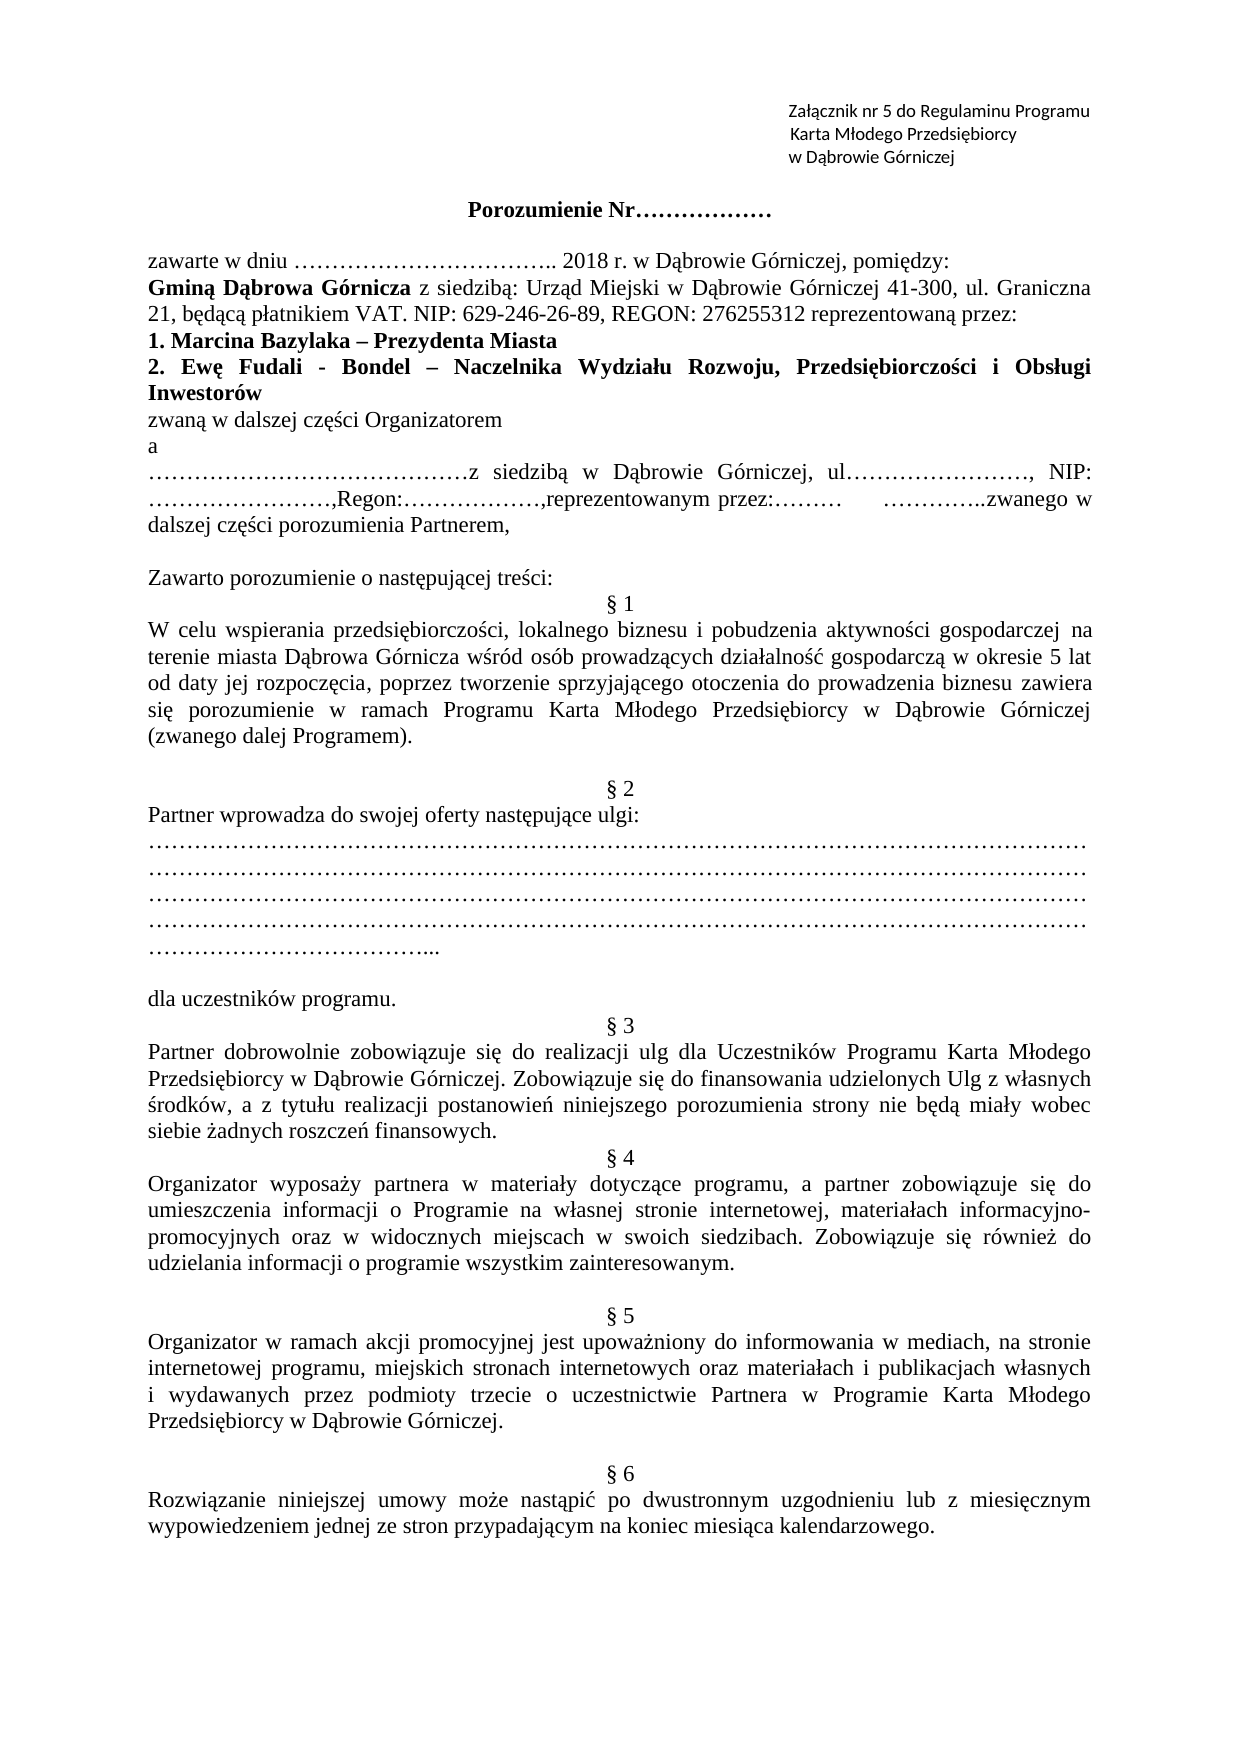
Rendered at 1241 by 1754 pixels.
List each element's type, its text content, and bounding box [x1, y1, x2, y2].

text w Dąbrowie Górniczej [148, 145, 1092, 168]
text Partner dobrowolnie zobowiązuje się do realizacji ulg dla Uczestników Programu Karta Młodego Przedsiębiorcy w Dąbrowie Górniczej. Zobowiązuje się do finansowania udzielonych Ulg z własnych środków, a z tytułu realizacji postanowień niniejszego porozumienia strony nie będą miały wobec siebie żadnych roszczeń finansowych. [148, 1038, 1092, 1144]
text 2. Ewę Fudali - Bondel – Naczelnika Wydziału Rozwoju, Przedsiębiorczości i Obsługi Inwestorów [148, 353, 1092, 406]
text zawarte w dniu …………………………….. 2018 r. w Dąbrowie Górniczej, pomiędzy: [148, 248, 1092, 274]
text W celu wspierania przedsiębiorczości, lokalnego biznesu i pobudzenia aktywności gospodarczej na terenie miasta Dąbrowa Górnicza wśród osób prowadzących działalność gospodarczą w okresie 5 lat od daty jej rozpoczęcia, poprzez tworzenie sprzyjającego otoczenia do prowadzenia biznesu zawiera się porozumienie w ramach Programu Karta Młodego Przedsiębiorcy w Dąbrowie Górniczej (zwanego dalej Programem). [148, 617, 1092, 748]
text Gminą Dąbrowa Górnicza z siedzibą: Urząd Miejski w Dąbrowie Górniczej 41-300, ul. Graniczna 21, będącą płatnikiem VAT. NIP: 629-246-26-89, REGON: 276255312 reprezentowaną przez: [148, 274, 1092, 327]
text Partner wprowadza do swojej oferty następujące ulgi: [148, 801, 1092, 827]
text § 3 [148, 1012, 1092, 1038]
text Załącznik nr 5 do Regulaminu Programu [664, 99, 1092, 122]
text ……………………………………z siedzibą w Dąbrowie Górniczej, ul……………………, NIP:……………………,Regon:………………,reprezentowanym przez:……… …………..zwanego w dalszej części porozumienia Partnerem, [148, 458, 1092, 537]
text Organizator wyposaży partnera w materiały dotyczące programu, a partner zobowiązuje się do umieszczenia informacji o Programie na własnej stronie internetowej, materiałach informacyjno-promocyjnych oraz w widocznych miejscach w swoich siedzibach. Zobowiązuje się również do udzielania informacji o programie wszystkim zainteresowanym. [148, 1170, 1092, 1275]
text 1. Marcina Bazylaka – Prezydenta Miasta [148, 327, 1092, 353]
text dla uczestników programu. [148, 986, 1092, 1012]
text zwaną w dalszej części Organizatorem [148, 406, 1092, 432]
text § 4 [148, 1144, 1092, 1170]
text § 6 [148, 1460, 1092, 1486]
text § 1 [148, 590, 1092, 617]
text Rozwiązanie niniejszej umowy może nastąpić po dwustronnym uzgodnieniu lub z miesięcznym wypowiedzeniem jednej ze stron przypadającym na koniec miesiąca kalendarzowego. [148, 1486, 1092, 1539]
text Porozumienie Nr……………… [148, 196, 1092, 248]
text Karta Młodego Przedsiębiorcy [295, 122, 1092, 145]
text ……………………………………………………………………………………………………………………………………………………………………………………………………………………………………………………………………………………………………………………………………………………………………………………………………………………………………………………………………………………... [148, 827, 1092, 959]
text Organizator w ramach akcji promocyjnej jest upoważniony do informowania w mediach, na stronie internetowej programu, miejskich stronach internetowych oraz materiałach i publikacjach własnych i wydawanych przez podmioty trzecie o uczestnictwie Partnera w Programie Karta Młodego Przedsiębiorcy w Dąbrowie Górniczej. [148, 1328, 1092, 1433]
text § 2 [148, 775, 1092, 801]
text Zawarto porozumienie o następującej treści: [148, 564, 1092, 590]
text a [148, 432, 1092, 458]
text § 5 [148, 1302, 1092, 1328]
